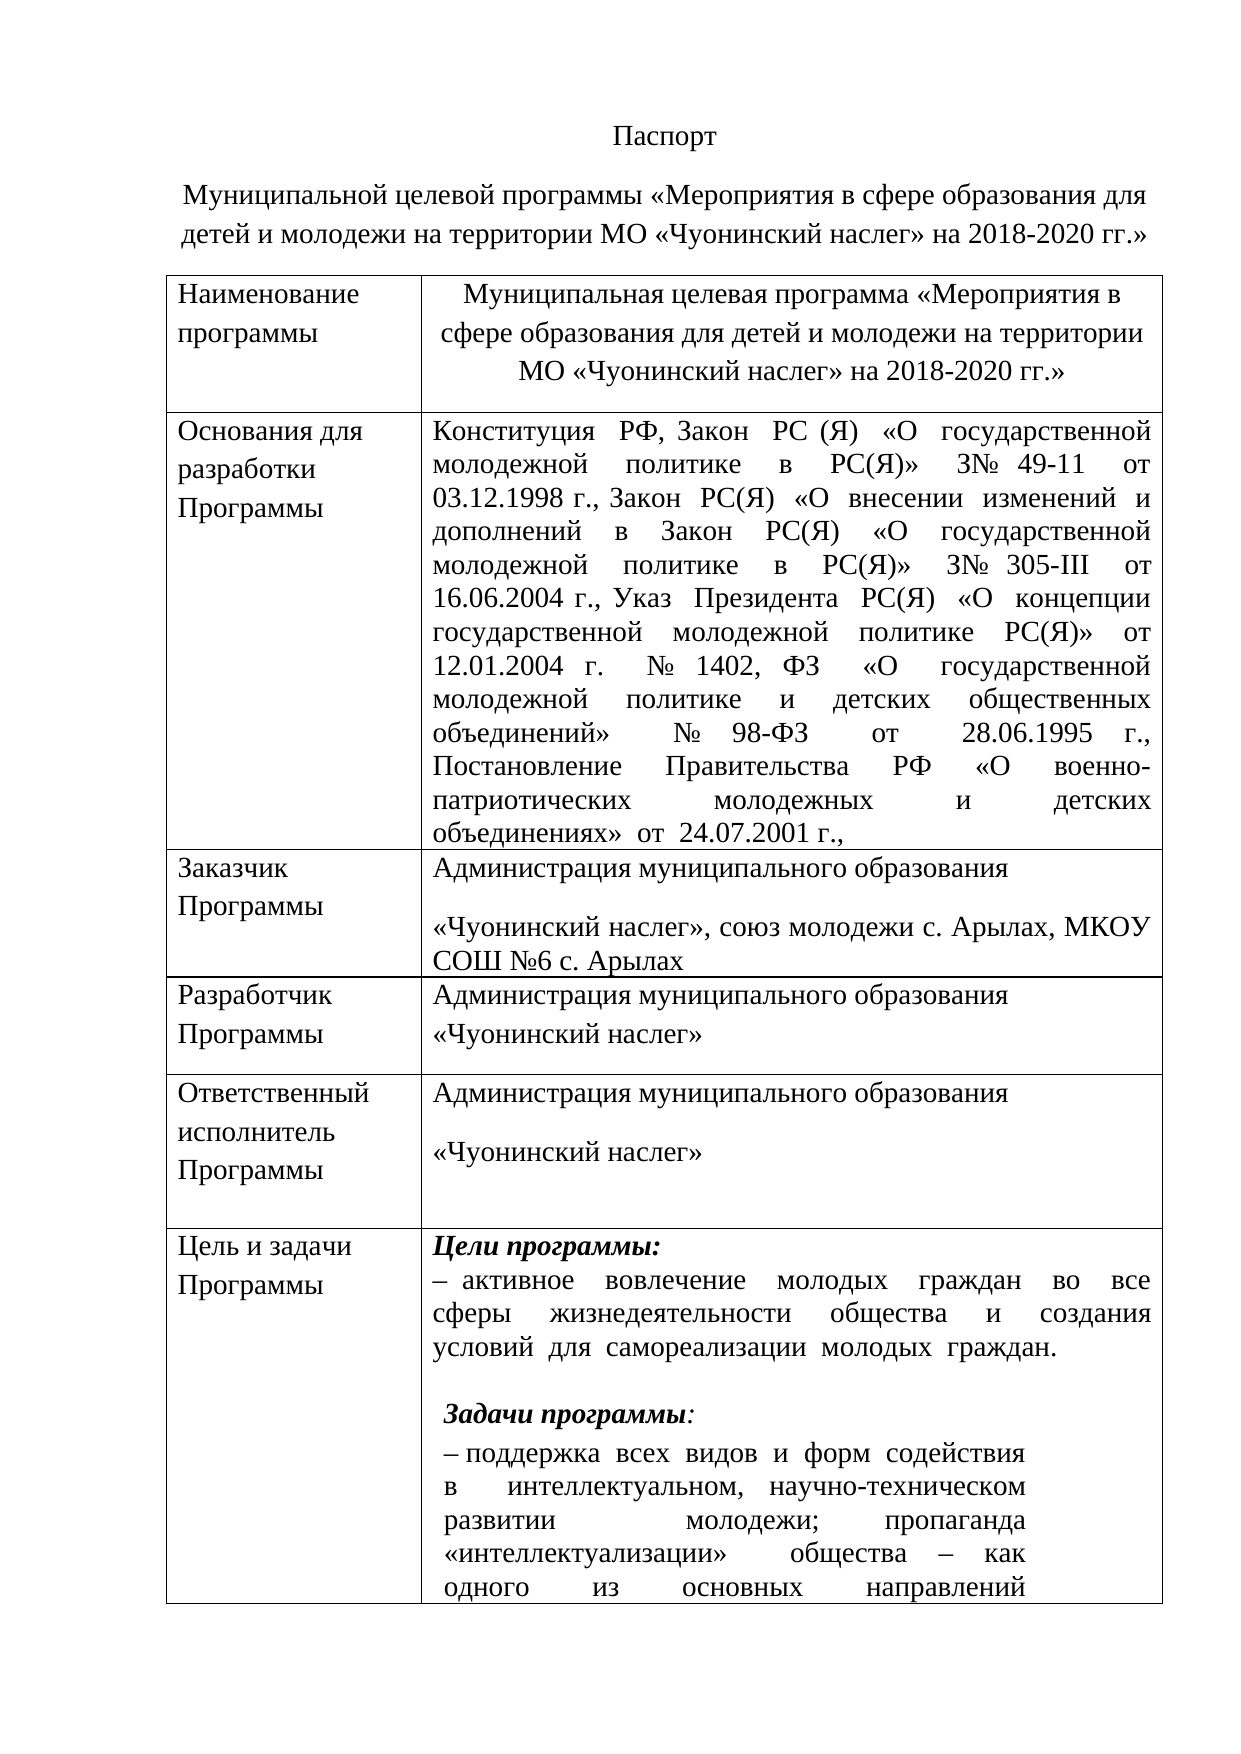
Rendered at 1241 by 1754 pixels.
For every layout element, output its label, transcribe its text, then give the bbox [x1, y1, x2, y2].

table_cell Основания для разработки Программы [167, 413, 421, 849]
table_cell Ответственный исполнитель Программы [167, 1075, 421, 1227]
table_cell Администрация муниципального образования «Чуонинский наслег» [422, 978, 1162, 1074]
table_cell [167, 1229, 421, 1602]
text Муниципальной целевой программы «Мероприятия в сфере образования для детей и молодежи на территории МО «Чуонинский наслег» на 2018-2020 гг.» [177, 177, 1152, 249]
table_header Муниципальная целевая программа «Мероприятия в сфере образования для детей и молодежи на территории МО «Чуонинский наслег» на 2018-2020 гг.» [422, 276, 1162, 412]
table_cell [422, 1229, 1162, 1602]
table_cell Разработчик Программы [167, 978, 421, 1074]
table_header Наименование программы [167, 276, 421, 412]
table_cell Администрация муниципального образования «Чуонинский наслег», союз молодежи с. Арылах, МКОУ СОШ №6 с. Арылах [422, 850, 1162, 976]
table_cell Заказчик Программы [167, 850, 421, 976]
table_cell Конституция РФ, Закон РС (Я) «О государственной молодежной политике в РС(Я)» З№ 49-11 от 03.12.1998 г., Закон РС(Я) «О внесении изменений и дополнений в Закон РС(Я) «О государственной молодежной политике в РС(Я)» З№ 305-III от 16.06.2004 г., Указ Президента РС(Я) «О концепции государственной молодежной политике РС(Я)» от 12.01.2004 г. № 1402, ФЗ «О государственной молодежной политике и детских общественных объединений» № 98-ФЗ от 28.06.1995 г., Постановление Правительства РФ «О военно-патриотических молодежных и детских объединениях» от 24.07.2001 г., [422, 413, 1162, 849]
table_cell Администрация муниципального образования «Чуонинский наслег» [422, 1075, 1162, 1227]
text Паспорт [177, 118, 1152, 152]
